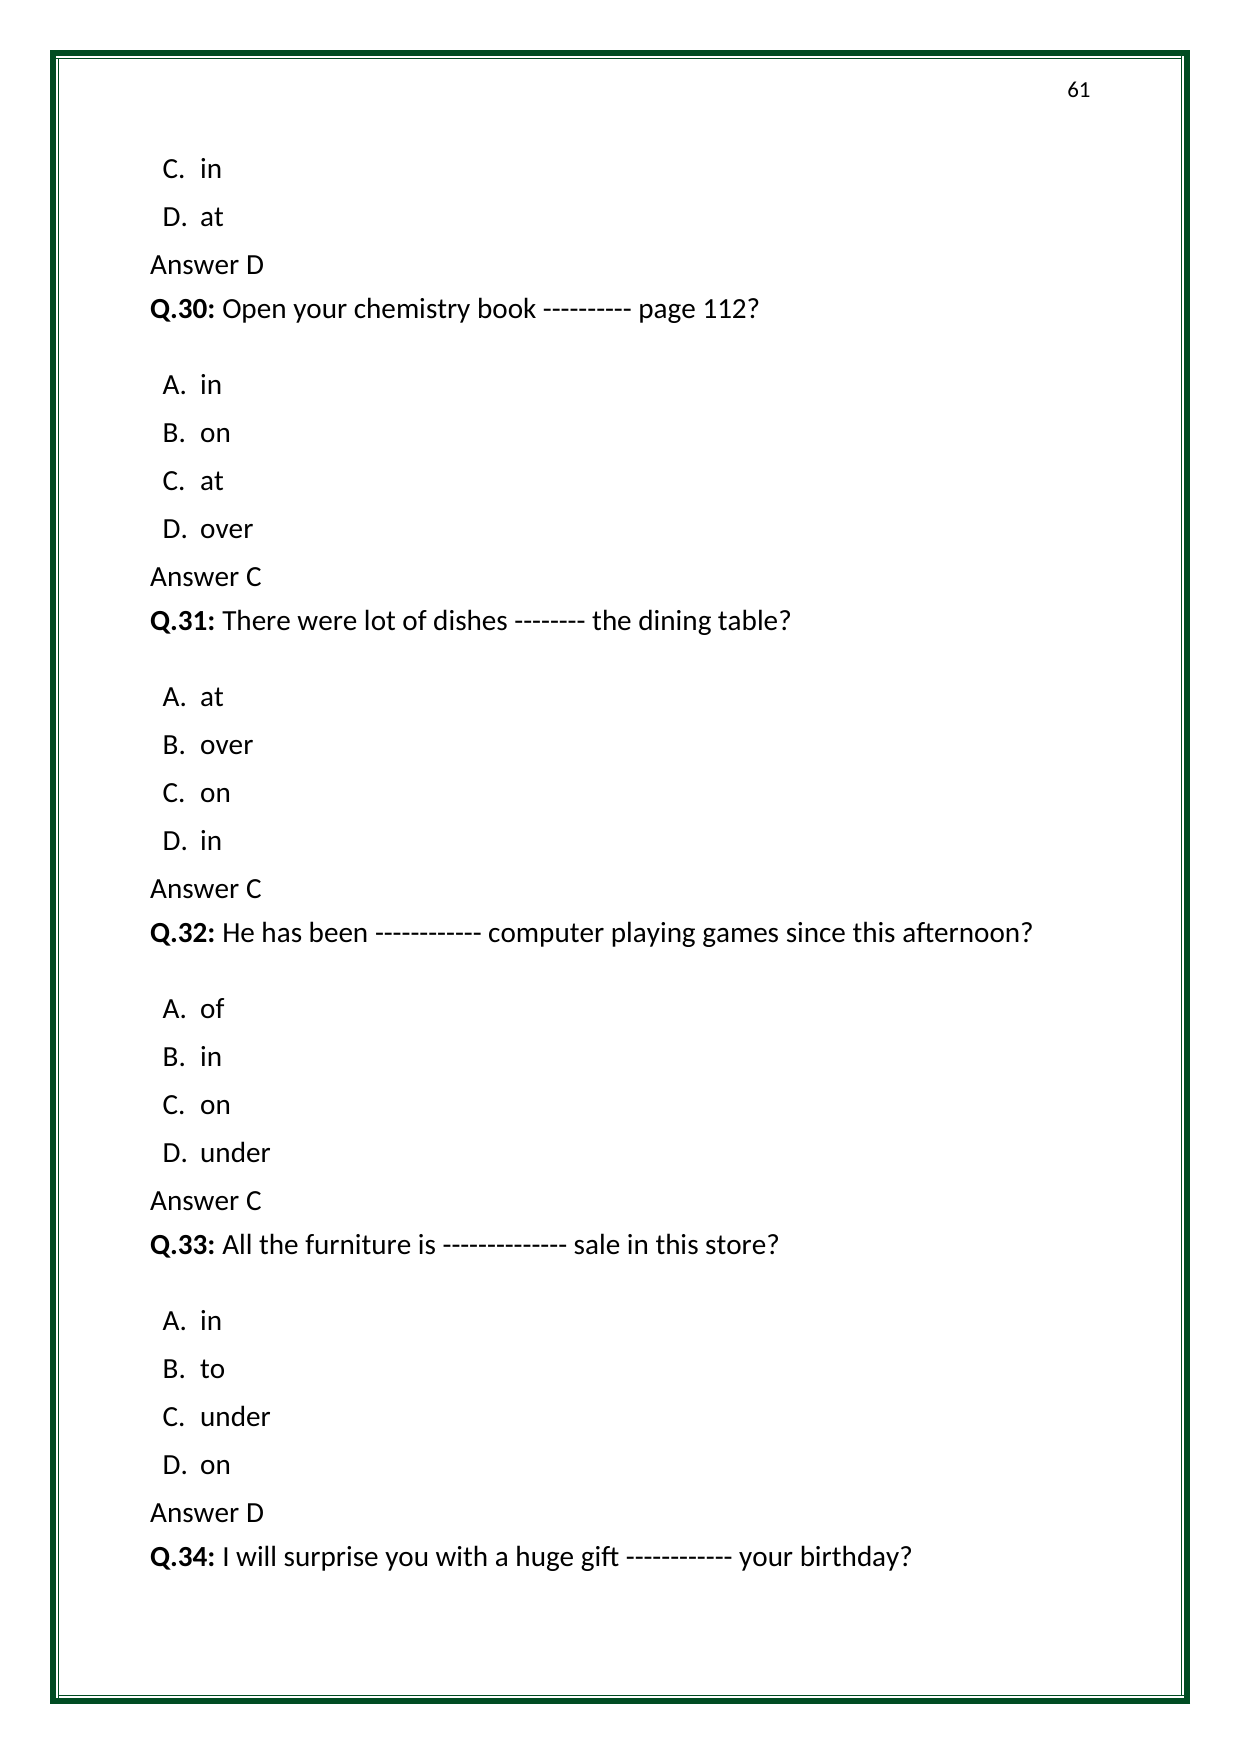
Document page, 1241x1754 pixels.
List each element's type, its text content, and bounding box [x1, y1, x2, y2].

text Answer D [150, 1494, 1090, 1530]
text Answer D [150, 246, 1090, 282]
list at [162, 462, 1090, 498]
list in [162, 366, 1090, 401]
text Answer C [150, 870, 1090, 906]
list on [162, 1086, 1090, 1122]
text Q.32: He has been ------------ computer playing games since this afternoon? [150, 914, 1090, 977]
list under [162, 1398, 1090, 1434]
list in [162, 150, 1090, 186]
list over [162, 510, 1090, 546]
list at [162, 678, 1090, 713]
text Q.31: There were lot of dishes -------- the dining table? [150, 602, 1090, 665]
list of [162, 990, 1090, 1026]
list on [162, 774, 1090, 810]
list in [162, 1302, 1090, 1338]
list at [162, 198, 1090, 234]
text Answer C [150, 1182, 1090, 1218]
list under [162, 1134, 1090, 1170]
list in [162, 822, 1090, 858]
list on [162, 414, 1090, 449]
text Q.34: I will surprise you with a huge gift ------------ your birthday? [150, 1538, 1090, 1602]
text Answer C [150, 558, 1090, 594]
list over [162, 726, 1090, 762]
text Q.30: Open your chemistry book ---------- page 112? [150, 290, 1090, 353]
text Q.33: All the furniture is -------------- sale in this store? [150, 1226, 1090, 1289]
list on [162, 1446, 1090, 1482]
list to [162, 1350, 1090, 1386]
list in [162, 1038, 1090, 1074]
